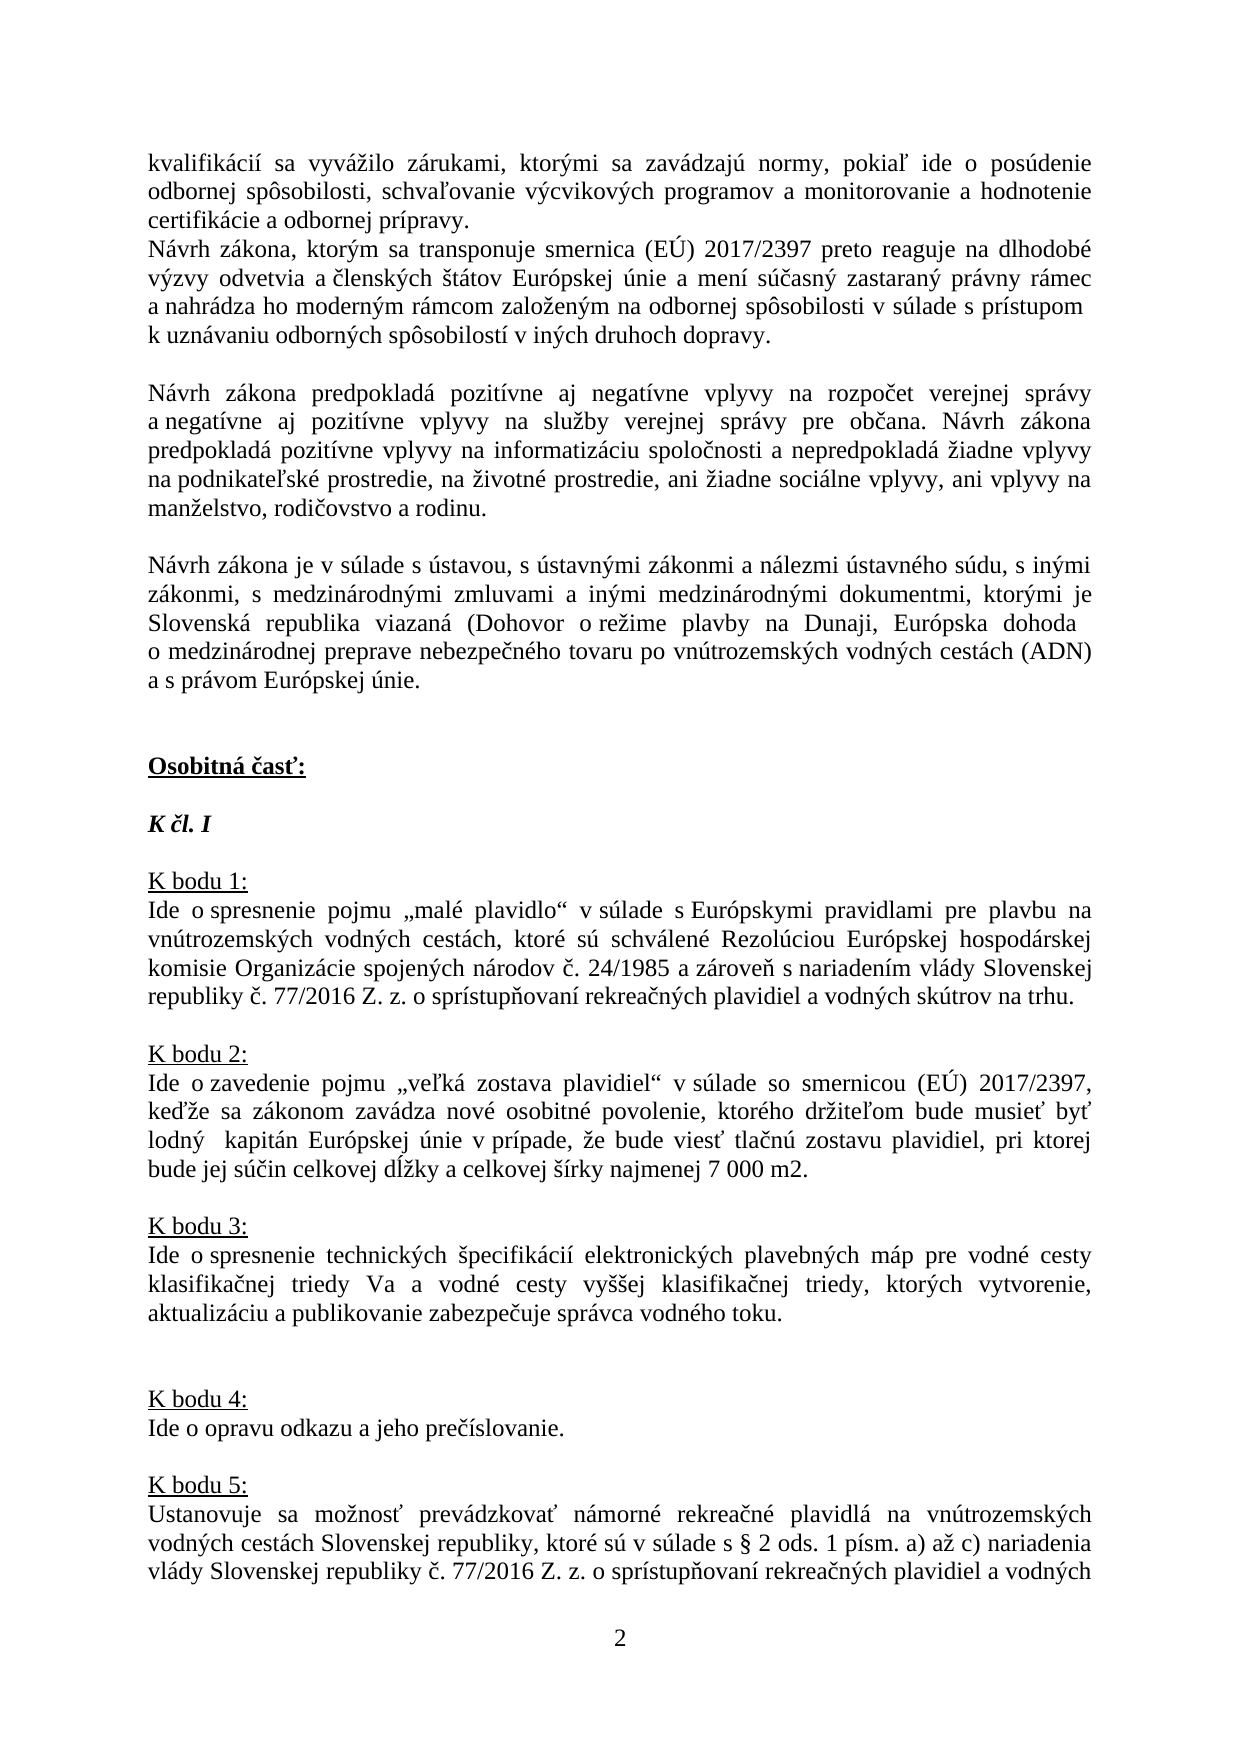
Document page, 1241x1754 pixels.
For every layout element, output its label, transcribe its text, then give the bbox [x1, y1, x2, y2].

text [148, 1499, 1093, 1585]
text K bodu 3: [148, 1211, 1093, 1240]
text K bodu 5: [148, 1470, 1093, 1499]
text Návrh zákona je v súlade s ústavou, s ústavnými zákonmi a nálezmi ústavného súdu, s inými zákonmi, s medzinárodnými zmluvami a inými medzinárodnými dokumentmi, ktorými je Slovenská republika viazaná (Dohovor o režime plavby na Dunaji, Európska dohoda o medzinárodnej preprave nebezpečného tovaru po vnútrozemských vodných cestách (ADN) a s právom Európskej únie. [148, 550, 1093, 694]
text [148, 148, 1093, 234]
text Ide o spresnenie pojmu „malé plavidlo“ v súlade s Európskymi pravidlami pre plavbu na vnútrozemských vodných cestách, ktoré sú schválené Rezolúciou Európskej hospodárskej komisie Organizácie spojených národov č. 24/1985 a zároveň s nariadením vlády Slovenskej republiky č. 77/2016 Z. z. o sprístupňovaní rekreačných plavidiel a vodných skútrov na trhu. [148, 895, 1093, 1010]
text K bodu 1: [148, 866, 1093, 895]
text K bodu 4: [148, 1384, 1093, 1413]
text Osobitná časť: [148, 751, 1093, 780]
text K bodu 2: [148, 1039, 1093, 1068]
text Ide o spresnenie technických špecifikácií elektronických plavebných máp pre vodné cesty klasifikačnej triedy Va a vodné cesty vyššej klasifikačnej triedy, ktorých vytvorenie, aktualizáciu a publikovanie zabezpečuje správca vodného toku. [148, 1240, 1093, 1326]
text Návrh zákona, ktorým sa transponuje smernica (EÚ) 2017/2397 preto reaguje na dlhodobé výzvy odvetvia a členských štátov Európskej únie a mení súčasný zastaraný právny rámec a nahrádza ho moderným rámcom založeným na odbornej spôsobilosti v súlade s prístupom k uznávaniu odborných spôsobilostí v iných druhoch dopravy. [148, 234, 1093, 349]
text Ide o zavedenie pojmu „veľká zostava plavidiel“ v súlade so smernicou (EÚ) 2017/2397, keďže sa zákonom zavádza nové osobitné povolenie, ktorého držiteľom bude musieť byť lodný kapitán Európskej únie v prípade, že bude viesť tlačnú zostavu plavidiel, pri ktorej bude jej súčin celkovej dĺžky a celkovej šírky najmenej 7 000 m2. [148, 1068, 1093, 1183]
subtitle K čl. I [148, 809, 1093, 838]
text Ide o opravu odkazu a jeho prečíslovanie. [148, 1413, 1093, 1441]
text Návrh zákona predpokladá pozitívne aj negatívne vplyvy na rozpočet verejnej správy a negatívne aj pozitívne vplyvy na služby verejnej správy pre občana. Návrh zákona predpokladá pozitívne vplyvy na informatizáciu spoločnosti a nepredpokladá žiadne vplyvy na podnikateľské prostredie, na životné prostredie, ani žiadne sociálne vplyvy, ani vplyvy na manželstvo, rodičovstvo a rodinu. [148, 378, 1093, 521]
